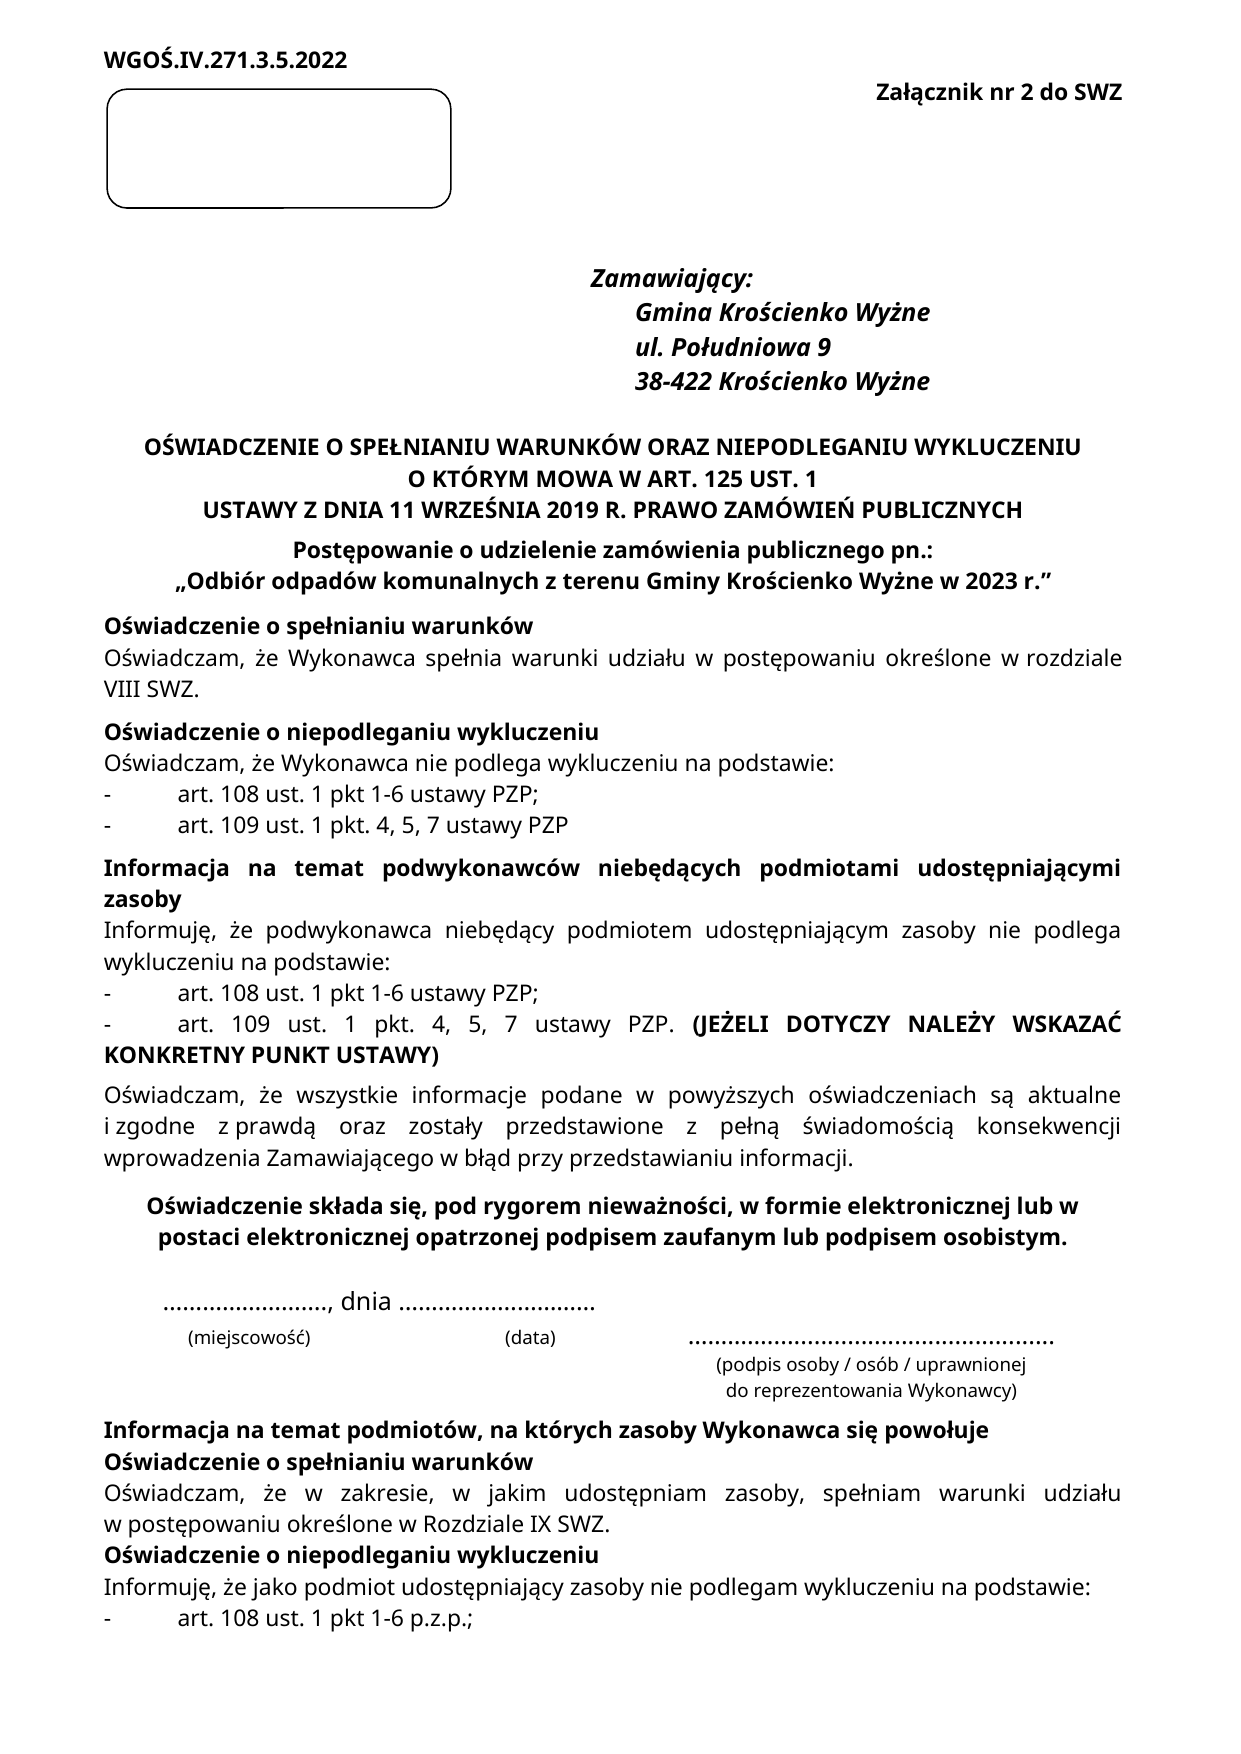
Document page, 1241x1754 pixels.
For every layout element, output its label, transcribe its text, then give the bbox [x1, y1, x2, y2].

text „Odbiór odpadów komunalnych z terenu Gminy Krościenko Wyżne w 2023 r.” [103, 565, 1122, 596]
text - art. 108 ust. 1 pkt 1-6 p.z.p.; [103, 1602, 1122, 1633]
text (podpis osoby / osób / uprawnionej [103, 1352, 1120, 1377]
text Oświadczenie o niepodleganiu wykluczeniu [103, 715, 1122, 747]
text (miejscowość) (data) …………........................................... [103, 1318, 1122, 1352]
text Załącznik nr 2 do SWZ [103, 76, 1122, 107]
text - art. 108 ust. 1 pkt 1-6 ustawy PZP; [103, 977, 1122, 1008]
text 38-422 Krościenko Wyżne [635, 363, 1122, 397]
text USTAWY Z DNIA 11 WRZEŚNIA 2019 R. PRAWO ZAMÓWIEŃ PUBLICZNYCH [103, 494, 1122, 525]
text do reprezentowania Wykonawcy) [103, 1377, 1120, 1403]
text - art. 108 ust. 1 pkt 1-6 ustawy PZP; [103, 778, 1122, 809]
text Oświadczenie o niepodleganiu wykluczeniu [103, 1539, 1122, 1570]
text Informacja na temat podwykonawców niebędących podmiotami udostępniającymi zasoby [103, 852, 1122, 914]
text ……………………., dnia ………………………… [162, 1284, 1122, 1318]
text Gmina Krościenko Wyżne [635, 295, 1122, 329]
text Oświadczam, że Wykonawca spełnia warunki udziału w postępowaniu określone w rozdziale VIII SWZ. [103, 642, 1122, 704]
text Zamawiający: [591, 261, 1122, 295]
text Oświadczam, że Wykonawca nie podlega wykluczeniu na podstawie: [103, 747, 1122, 778]
text Oświadczenie o spełnianiu warunków [103, 610, 1122, 642]
text Postępowanie o udzielenie zamówienia publicznego pn.: [103, 534, 1122, 565]
text ul. Południowa 9 [635, 329, 1122, 363]
text Informacja na temat podmiotów, na których zasoby Wykonawca się powołuje [103, 1414, 1122, 1445]
text Oświadczam, że wszystkie informacje podane w powyższych oświadczeniach są aktualne i zgodne z prawdą oraz zostały przedstawione z pełną świadomością konsekwencji wprowadzenia Zamawiającego w błąd przy przedstawianiu informacji. [103, 1079, 1122, 1173]
text O KTÓRYM MOWA W ART. 125 UST. 1 [103, 463, 1122, 494]
text - art. 109 ust. 1 pkt. 4, 5, 7 ustawy PZP. (JEŻELI DOTYCZY NALEŻY WSKAZAĆ KONKRETNY PUNKT USTAWY) [103, 1008, 1122, 1071]
text OŚWIADCZENIE O SPEŁNIANIU WARUNKÓW ORAZ NIEPODLEGANIU WYKLUCZENIU [103, 431, 1122, 463]
text - art. 109 ust. 1 pkt. 4, 5, 7 ustawy PZP [103, 809, 1122, 840]
text WGOŚ.IV.271.3.5.2022 [103, 44, 1122, 76]
text Oświadczam, że w zakresie, w jakim udostępniam zasoby, spełniam warunki udziału w postępowaniu określone w Rozdziale IX SWZ. [103, 1477, 1122, 1539]
text Informuję, że podwykonawca niebędący podmiotem udostępniającym zasoby nie podlega wykluczeniu na podstawie: [103, 914, 1122, 977]
text Oświadczenie o spełnianiu warunków [103, 1445, 1122, 1477]
text Informuję, że jako podmiot udostępniający zasoby nie podlegam wykluczeniu na podstawie: [103, 1570, 1122, 1602]
